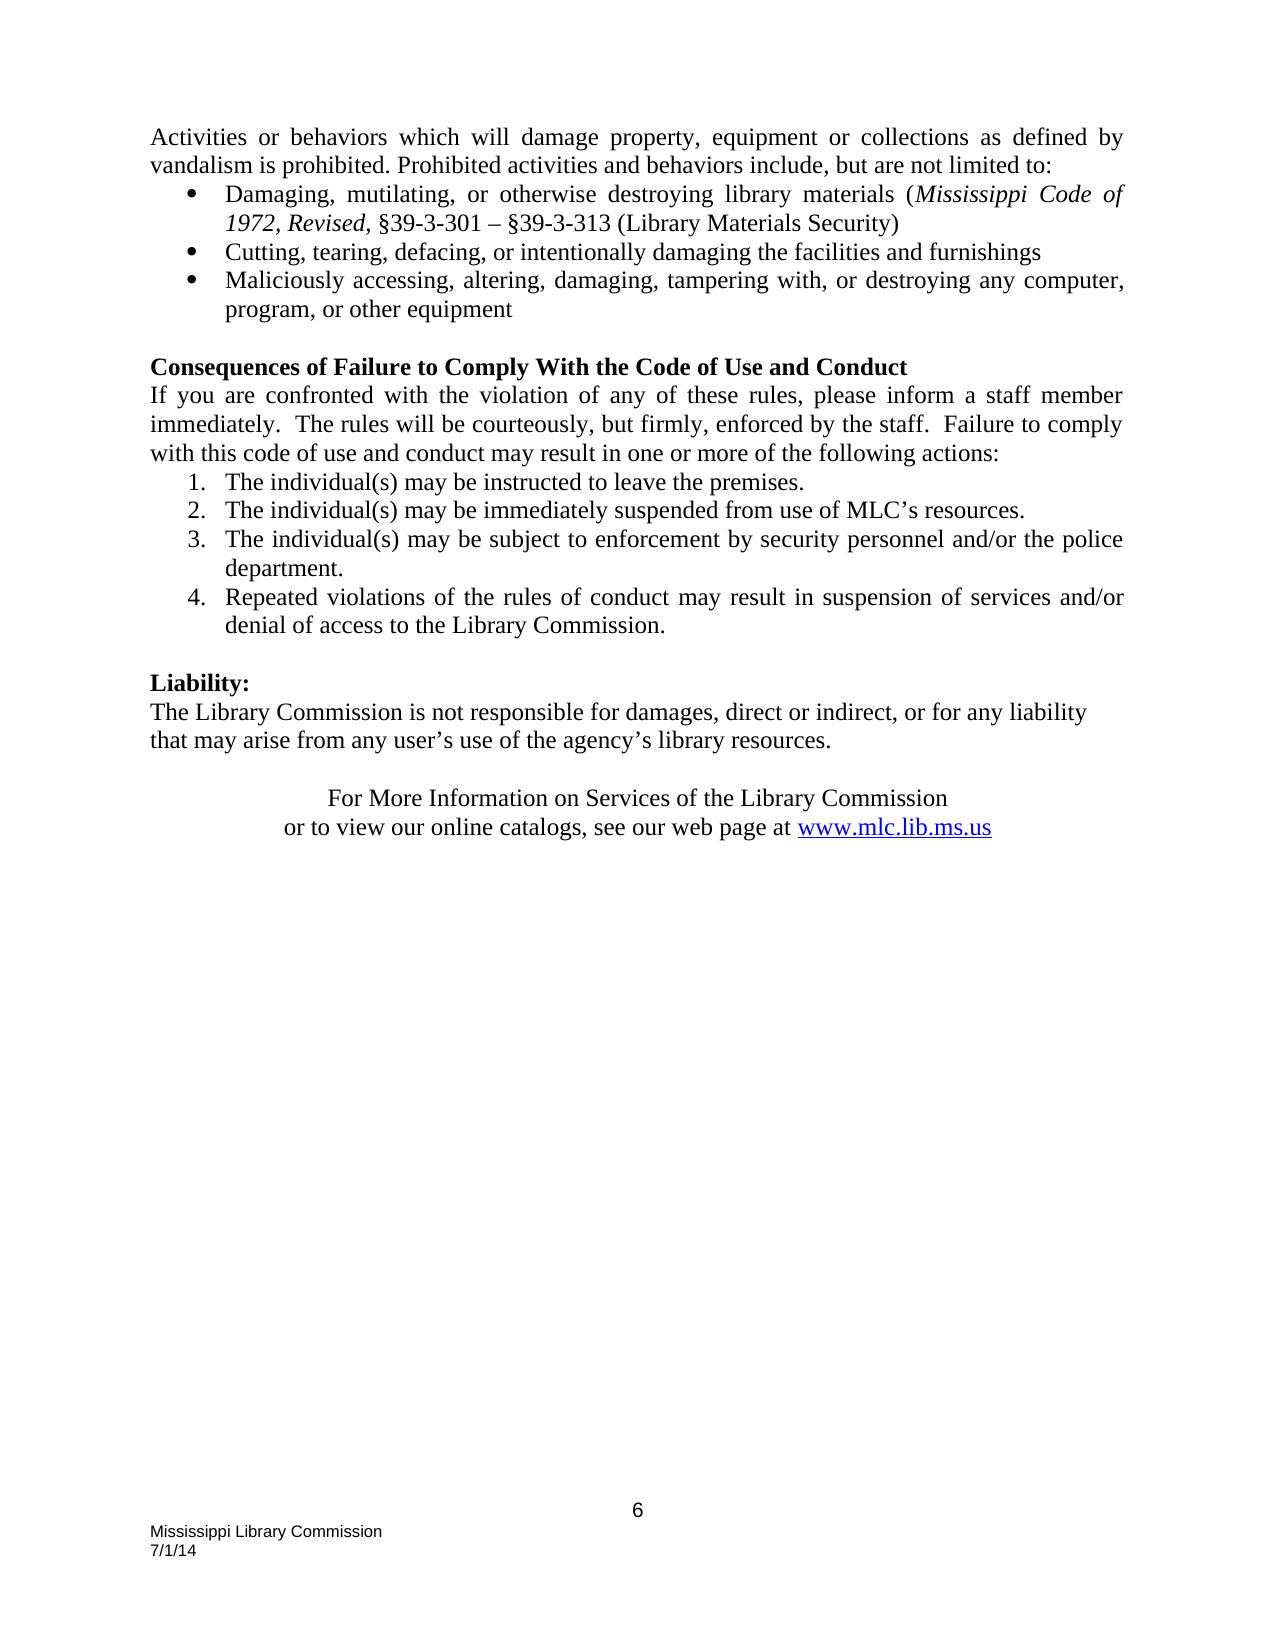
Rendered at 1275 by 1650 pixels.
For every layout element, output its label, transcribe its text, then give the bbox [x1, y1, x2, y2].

list Maliciously accessing, altering, damaging, tampering with, or destroying any computer, program, or other equipment [187, 266, 1125, 323]
text or to view our online catalogs, see our web page at www.mlc.lib.ms.us [150, 812, 1125, 841]
text Liability: [150, 668, 1125, 697]
text Activities or behaviors which will damage property, equipment or collections as defined by vandalism is prohibited. Prohibited activities and behaviors include, but are not limited to: [150, 122, 1125, 179]
list Damaging, mutilating, or otherwise destroying library materials (Mississippi Code of 1972, Revised, §39-3-301 – §39-3-313 (Library Materials Security) [187, 179, 1125, 237]
text Consequences of Failure to Comply With the Code of Use and Conduct [150, 352, 1125, 381]
list Repeated violations of the rules of conduct may result in suspension of services and/or denial of access to the Library Commission. [187, 582, 1125, 639]
list The individual(s) may be subject to enforcement by security personnel and/or the police department. [187, 524, 1125, 582]
text For More Information on Services of the Library Commission [150, 783, 1125, 812]
text The Library Commission is not responsible for damages, direct or indirect, or for any liability that may arise from any user’s use of the agency’s library resources. [150, 697, 1125, 754]
text If you are confronted with the violation of any of these rules, please inform a staff member immediately. The rules will be courteously, but firmly, enforced by the staff. Failure to comply with this code of use and conduct may result in one or more of the following actions: [150, 381, 1125, 467]
list Cutting, tearing, defacing, or intentionally damaging the facilities and furnishings [187, 237, 1125, 266]
list The individual(s) may be immediately suspended from use of MLC’s resources. [187, 496, 1125, 524]
list The individual(s) may be instructed to leave the premises. [187, 467, 1125, 496]
